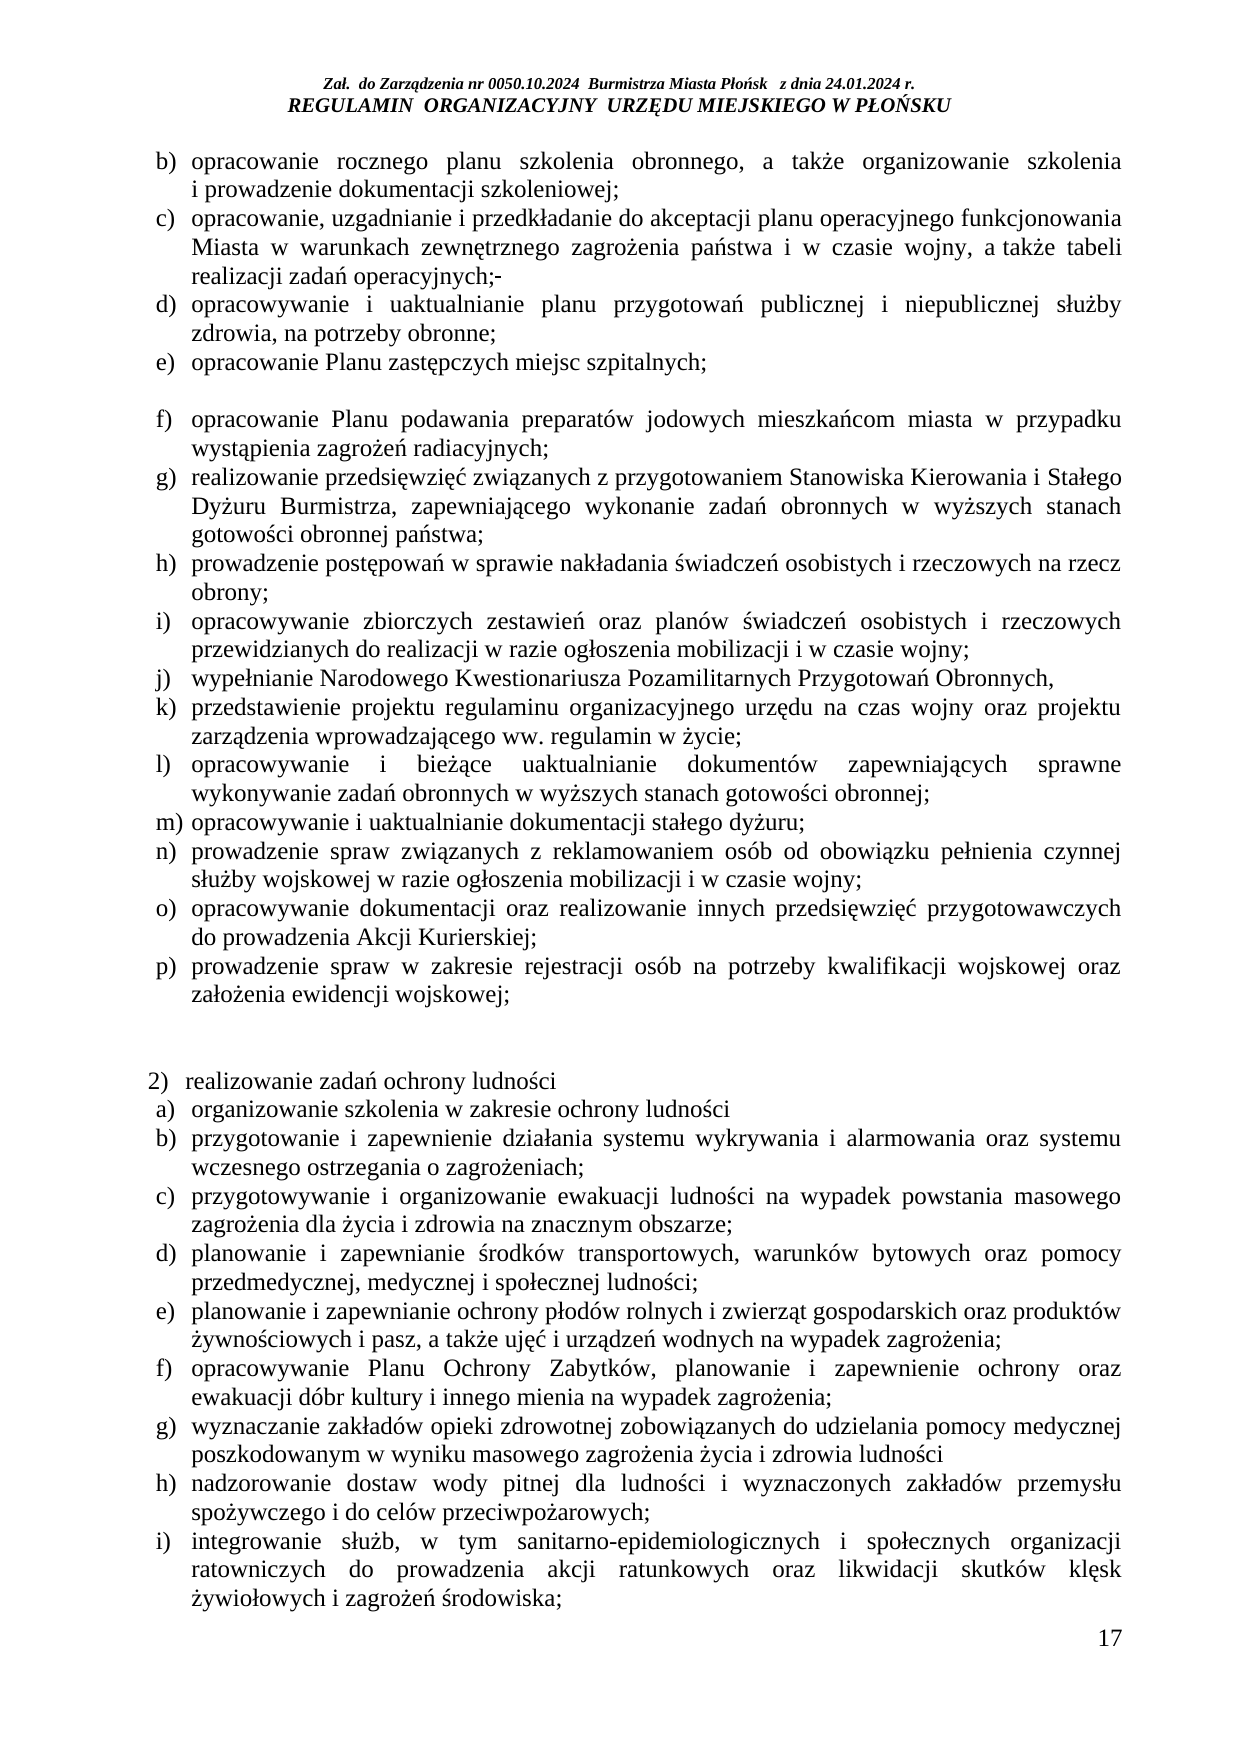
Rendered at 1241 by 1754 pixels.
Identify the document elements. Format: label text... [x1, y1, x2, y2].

list opracowywanie Planu Ochrony Zabytków, planowanie i zapewnienie ochrony oraz ewakuacji dóbr kultury i innego mienia na wypadek zagrożenia; [156, 1353, 1122, 1411]
list wyznaczanie zakładów opieki zdrowotnej zobowiązanych do udzielania pomocy medycznej poszkodowanym w wyniku masowego zagrożenia życia i zdrowia ludności [156, 1411, 1122, 1468]
list planowanie i zapewnianie środków transportowych, warunków bytowych oraz pomocy przedmedycznej, medycznej i społecznej ludności; [156, 1238, 1122, 1296]
list realizowanie przedsięwzięć związanych z przygotowaniem Stanowiska Kierowania i Stałego Dyżuru Burmistrza, zapewniającego wykonanie zadań obronnych w wyższych stanach gotowości obronnej państwa; [156, 462, 1122, 548]
list realizowanie zadań ochrony ludności [148, 1066, 1122, 1094]
list integrowanie służb, w tym sanitarno-epidemiologicznych i społecznych organizacji ratowniczych do prowadzenia akcji ratunkowych oraz likwidacji skutków klęsk żywiołowych i zagrożeń środowiska; [156, 1526, 1122, 1612]
list opracowywanie i uaktualnianie dokumentacji stałego dyżuru; [156, 807, 1122, 836]
list przygotowanie i zapewnienie działania systemu wykrywania i alarmowania oraz systemu wczesnego ostrzegania o zagrożeniach; [156, 1123, 1122, 1181]
list opracowywanie zbiorczych zestawień oraz planów świadczeń osobistych i rzeczowych przewidzianych do realizacji w razie ogłoszenia mobilizacji i w czasie wojny; [156, 606, 1122, 663]
list opracowanie Planu podawania preparatów jodowych mieszkańcom miasta w przypadku wystąpienia zagrożeń radiacyjnych; [156, 404, 1122, 462]
list prowadzenie spraw związanych z reklamowaniem osób od obowiązku pełnienia czynnej służby wojskowej w razie ogłoszenia mobilizacji i w czasie wojny; [156, 836, 1122, 893]
list wypełnianie Narodowego Kwestionariusza Pozamilitarnych Przygotowań Obronnych, [156, 663, 1122, 692]
list opracowywanie i uaktualnianie planu przygotowań publicznej i niepublicznej służby zdrowia, na potrzeby obronne; [156, 289, 1122, 347]
list prowadzenie spraw w zakresie rejestracji osób na potrzeby kwalifikacji wojskowej oraz założenia ewidencji wojskowej; [156, 951, 1122, 1008]
list opracowanie Planu zastępczych miejsc szpitalnych; [156, 347, 1122, 376]
list organizowanie szkolenia w zakresie ochrony ludności [156, 1094, 1122, 1123]
list opracowanie, uzgadnianie i przedkładanie do akceptacji planu operacyjnego funkcjonowania Miasta w warunkach zewnętrznego zagrożenia państwa i w czasie wojny, a także tabeli realizacji zadań operacyjnych; [156, 203, 1122, 289]
list przedstawienie projektu regulaminu organizacyjnego urzędu na czas wojny oraz projektu zarządzenia wprowadzającego ww. regulamin w życie; [156, 692, 1122, 749]
list opracowanie rocznego planu szkolenia obronnego, a także organizowanie szkolenia i prowadzenie dokumentacji szkoleniowej; [156, 146, 1122, 203]
list opracowywanie dokumentacji oraz realizowanie innych przedsięwzięć przygotowawczych do prowadzenia Akcji Kurierskiej; [156, 893, 1122, 951]
list prowadzenie postępowań w sprawie nakładania świadczeń osobistych i rzeczowych na rzecz obrony; [156, 548, 1122, 606]
list nadzorowanie dostaw wody pitnej dla ludności i wyznaczonych zakładów przemysłu spożywczego i do celów przeciwpożarowych; [156, 1468, 1122, 1526]
list planowanie i zapewnianie ochrony płodów rolnych i zwierząt gospodarskich oraz produktów żywnościowych i pasz, a także ujęć i urządzeń wodnych na wypadek zagrożenia; [156, 1296, 1122, 1353]
list opracowywanie i bieżące uaktualnianie dokumentów zapewniających sprawne wykonywanie zadań obronnych w wyższych stanach gotowości obronnej; [156, 749, 1122, 807]
list przygotowywanie i organizowanie ewakuacji ludności na wypadek powstania masowego zagrożenia dla życia i zdrowia na znacznym obszarze; [156, 1181, 1122, 1238]
